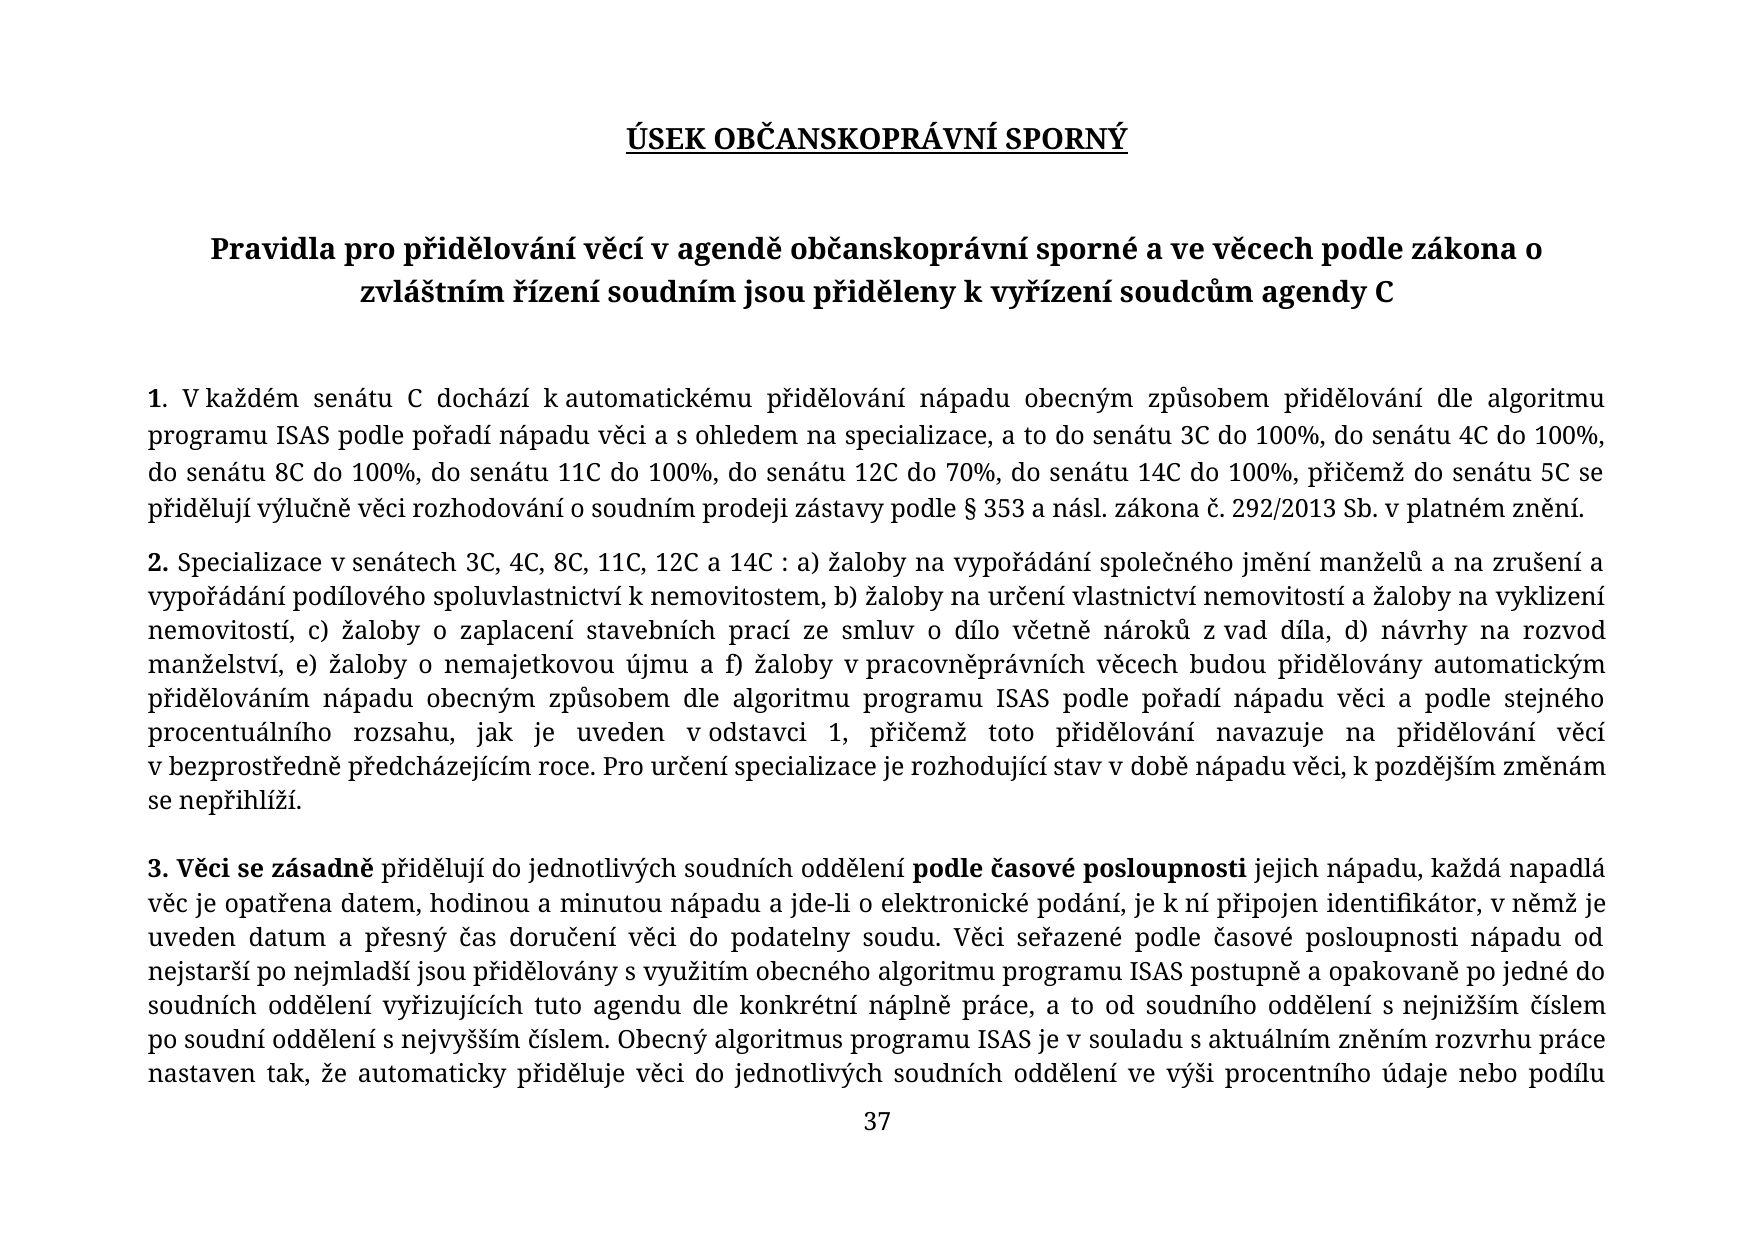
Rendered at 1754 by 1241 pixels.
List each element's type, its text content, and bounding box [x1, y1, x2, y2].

list 2. Specializace v senátech 3C, 4C, 8C, 11C, 12C a 14C : a) žaloby na vypořádání společného jmění manželů a na zrušení a vypořádání podílového spoluvlastnictví k nemovitostem, b) žaloby na určení vlastnictví nemovitostí a žaloby na vyklizení nemovitostí, c) žaloby o zaplacení stavebních prací ze smluv o dílo včetně nároků z vad díla, d) návrhy na rozvod manželství, e) žaloby o nemajetkovou újmu a f) žaloby v pracovněprávních věcech budou přidělovány automatickým přidělováním nápadu obecným způsobem dle algoritmu programu ISAS podle pořadí nápadu věci a podle stejného procentuálního rozsahu, jak je uveden v odstavci 1, přičemž toto přidělování navazuje na přidělování věcí v bezprostředně předcházejícím roce. Pro určení specializace je rozhodující stav v době nápadu věci, k pozdějším změnám se nepřihlíží. [148, 544, 1606, 817]
text ÚSEK OBČANSKOPRÁVNÍ SPORNÝ [148, 118, 1606, 158]
text Pravidla pro přidělování věcí v agendě občanskoprávní sporné a ve věcech podle zákona o zvláštním řízení soudním jsou přiděleny k vyřízení soudcům agendy C [148, 228, 1606, 311]
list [148, 851, 1606, 1089]
text 1. V každém senátu C dochází k automatickému přidělování nápadu obecným způsobem přidělování dle algoritmu programu ISAS podle pořadí nápadu věci a s ohledem na specializace, a to do senátu 3C do 100%, do senátu 4C do 100%, do senátu 8C do 100%, do senátu 11C do 100%, do senátu 12C do 70%, do senátu 14C do 100%, přičemž do senátu 5C se přidělují výlučně věci rozhodování o soudním prodeji zástavy podle § 353 a násl. zákona č. 292/2013 Sb. v platném znění. [148, 381, 1606, 525]
